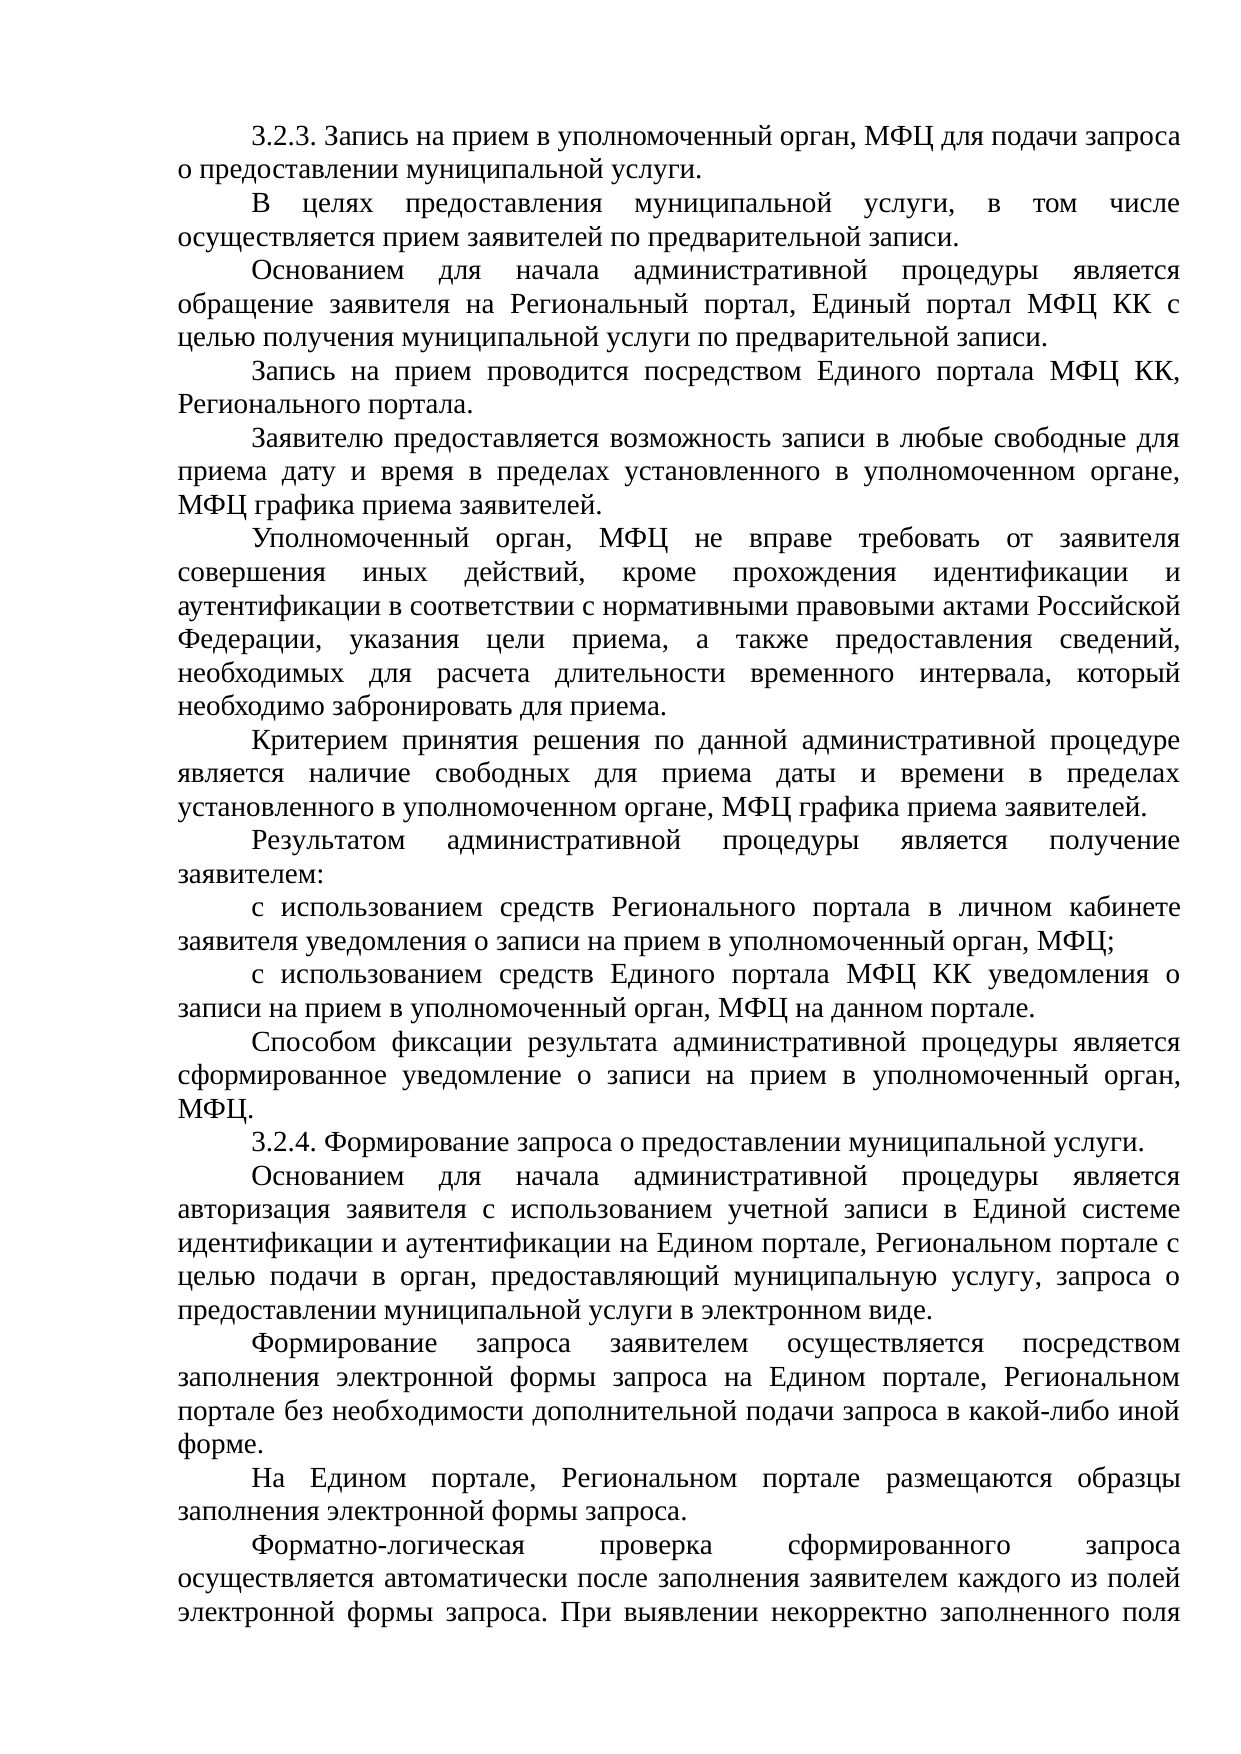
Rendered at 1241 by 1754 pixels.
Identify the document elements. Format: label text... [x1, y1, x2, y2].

text На Едином портале, Региональном портале размещаются образцы заполнения электронной формы запроса. [177, 1460, 1181, 1527]
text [177, 1527, 1181, 1627]
text Уполномоченный орган, МФЦ не вправе требовать от заявителя совершения иных действий, кроме прохождения идентификации и аутентификации в соответствии с нормативными правовыми актами Российской Федерации, указания цели приема, а также предоставления сведений, необходимых для расчета длительности временного интервала, который необходимо забронировать для приема. [177, 521, 1181, 722]
text Критерием принятия решения по данной административной процедуре является наличие свободных для приема даты и времени в пределах установленного в уполномоченном органе, МФЦ графика приема заявителей. [177, 722, 1181, 822]
text Основанием для начала административной процедуры является авторизация заявителя с использованием учетной записи в Единой системе идентификации и аутентификации на Едином портале, Региональном портале с целью подачи в орган, предоставляющий муниципальную услугу, запроса о предоставлении муниципальной услуги в электронном виде. [177, 1158, 1181, 1326]
text Формирование запроса заявителем осуществляется посредством заполнения электронной формы запроса на Едином портале, Региональном портале без необходимости дополнительной подачи запроса в какой-либо иной форме. [177, 1326, 1181, 1460]
text Запись на прием проводится посредством Единого портала МФЦ КК, Регионального портала. [177, 353, 1181, 420]
text с использованием средств Единого портала МФЦ КК уведомления о записи на прием в уполномоченный орган, МФЦ на данном портале. [177, 957, 1181, 1024]
text 3.2.4. Формирование запроса о предоставлении муниципальной услуги. [177, 1124, 1181, 1158]
text с использованием средств Регионального портала в личном кабинете заявителя уведомления о записи на прием в уполномоченный орган, МФЦ; [177, 889, 1181, 957]
text Способом фиксации результата административной процедуры является сформированное уведомление о записи на прием в уполномоченный орган, МФЦ. [177, 1024, 1181, 1124]
text 3.2.3. Запись на прием в уполномоченный орган, МФЦ для подачи запроса о предоставлении муниципальной услуги. [177, 118, 1181, 185]
text В целях предоставления муниципальной услуги, в том числе осуществляется прием заявителей по предварительной записи. [177, 185, 1181, 252]
text Заявителю предоставляется возможность записи в любые свободные для приема дату и время в пределах установленного в уполномоченном органе, МФЦ графика приема заявителей. [177, 420, 1181, 521]
text Основанием для начала административной процедуры является обращение заявителя на Региональный портал, Единый портал МФЦ КК с целью получения муниципальной услуги по предварительной записи. [177, 252, 1181, 353]
text Результатом административной процедуры является получение заявителем: [177, 822, 1181, 889]
